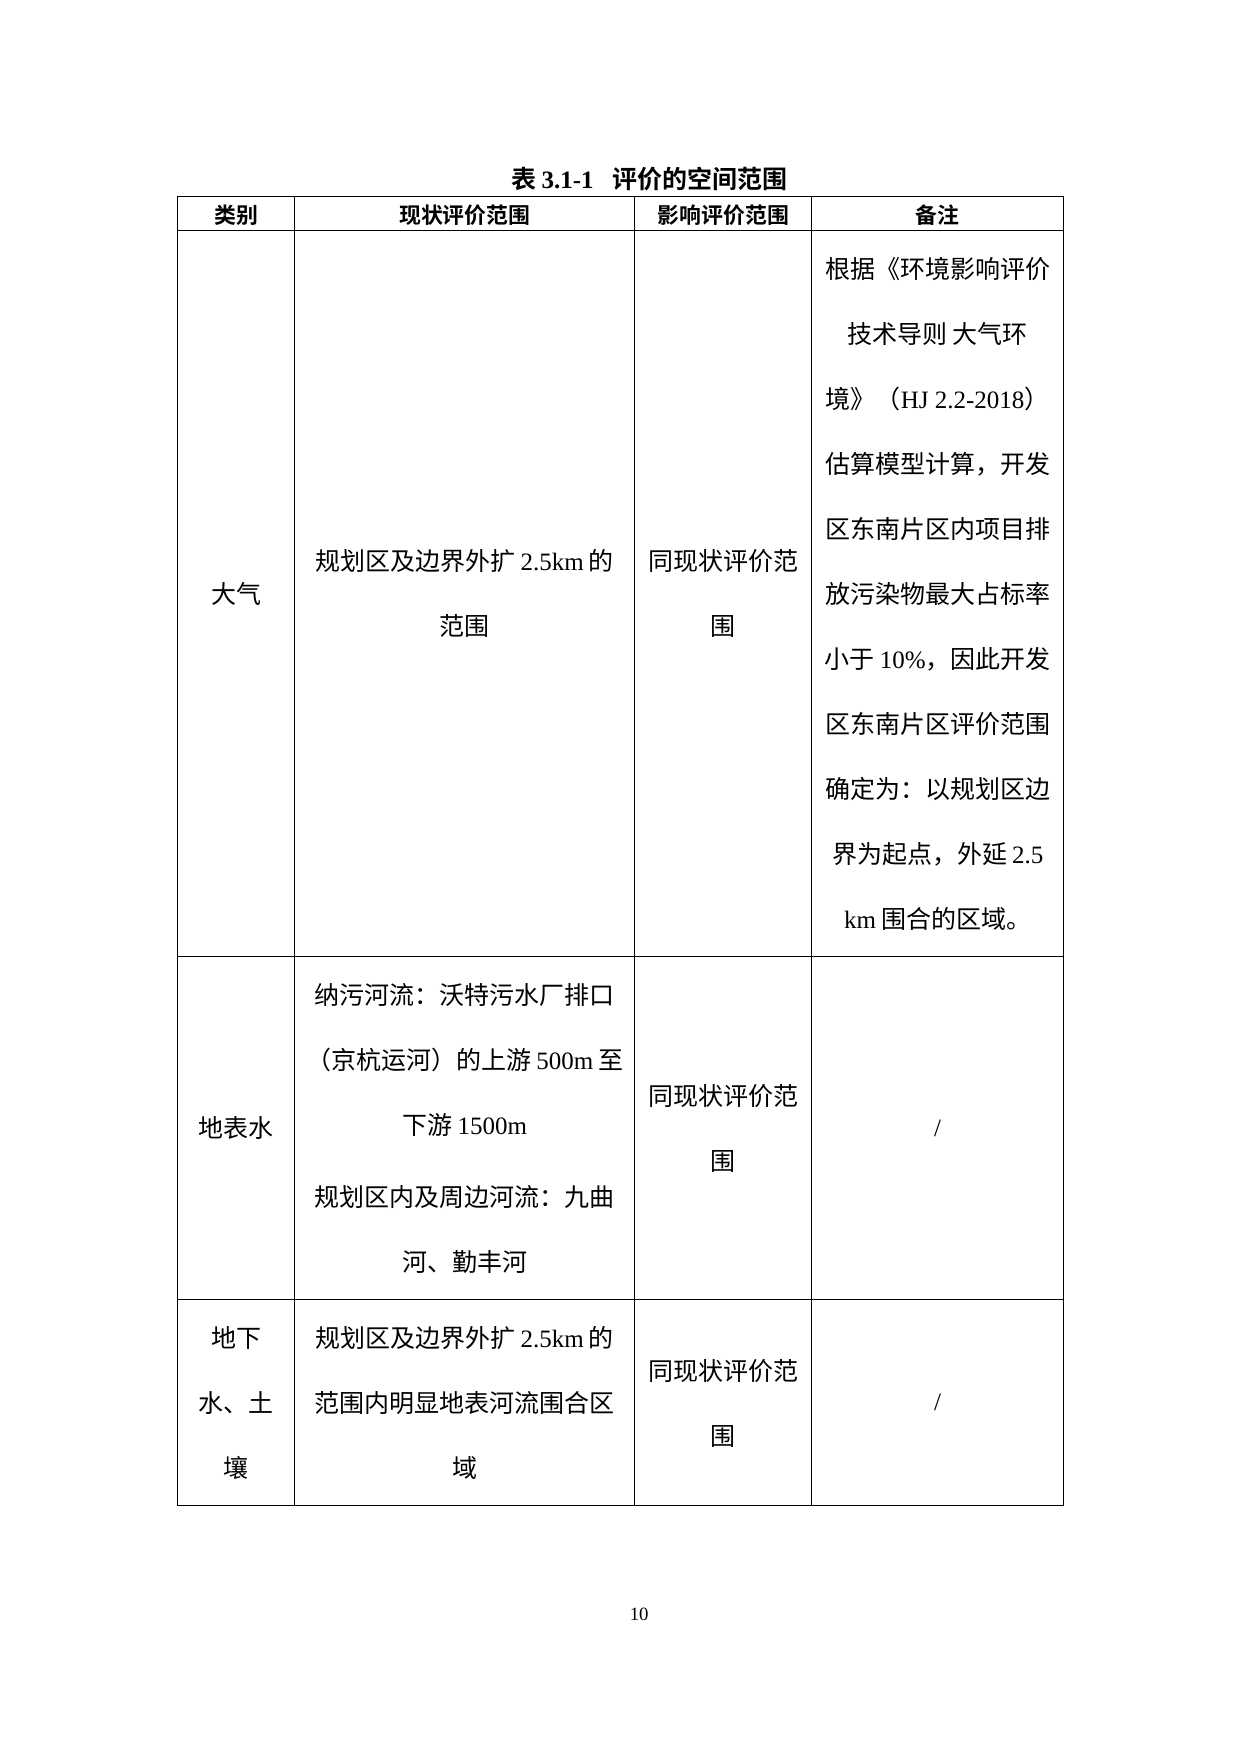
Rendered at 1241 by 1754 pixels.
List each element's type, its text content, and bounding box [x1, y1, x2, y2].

table_cell 规划区及边界外扩2.5km的范围 [295, 231, 634, 956]
text 表3.1-1 评价的空间范围 [150, 160, 1090, 196]
table_header 现状评价范围 [295, 197, 634, 230]
table_cell 同现状评价范围 [635, 231, 811, 956]
table_header 类别 [178, 197, 294, 230]
table_cell / [812, 1300, 1063, 1505]
table_header 影响评价范围 [635, 197, 811, 230]
table_cell 大气 [178, 231, 294, 956]
table_cell 同现状评价范围 [635, 957, 811, 1299]
table_cell 根据《环境影响评价技术导则 大气环境》（HJ 2.2-2018）估算模型计算，开发区东南片区内项目排放污染物最大占标率小于10%，因此开发区东南片区评价范围确定为：以规划区边界为起点，外延2.5 km围合的区域。 [812, 231, 1063, 956]
table_cell 规划区及边界外扩2.5km的范围内明显地表河流围合区域 [295, 1300, 634, 1505]
table_cell 同现状评价范围 [635, 1300, 811, 1505]
table_cell 纳污河流：沃特污水厂排口（京杭运河）的上游500m至下游1500m 规划区内及周边河流：九曲河、勤丰河 [295, 957, 634, 1299]
table_cell 地下水、土壤 [178, 1300, 294, 1505]
table_header 备注 [812, 197, 1063, 230]
table_cell 地表水 [178, 957, 294, 1299]
table_cell / [812, 957, 1063, 1299]
